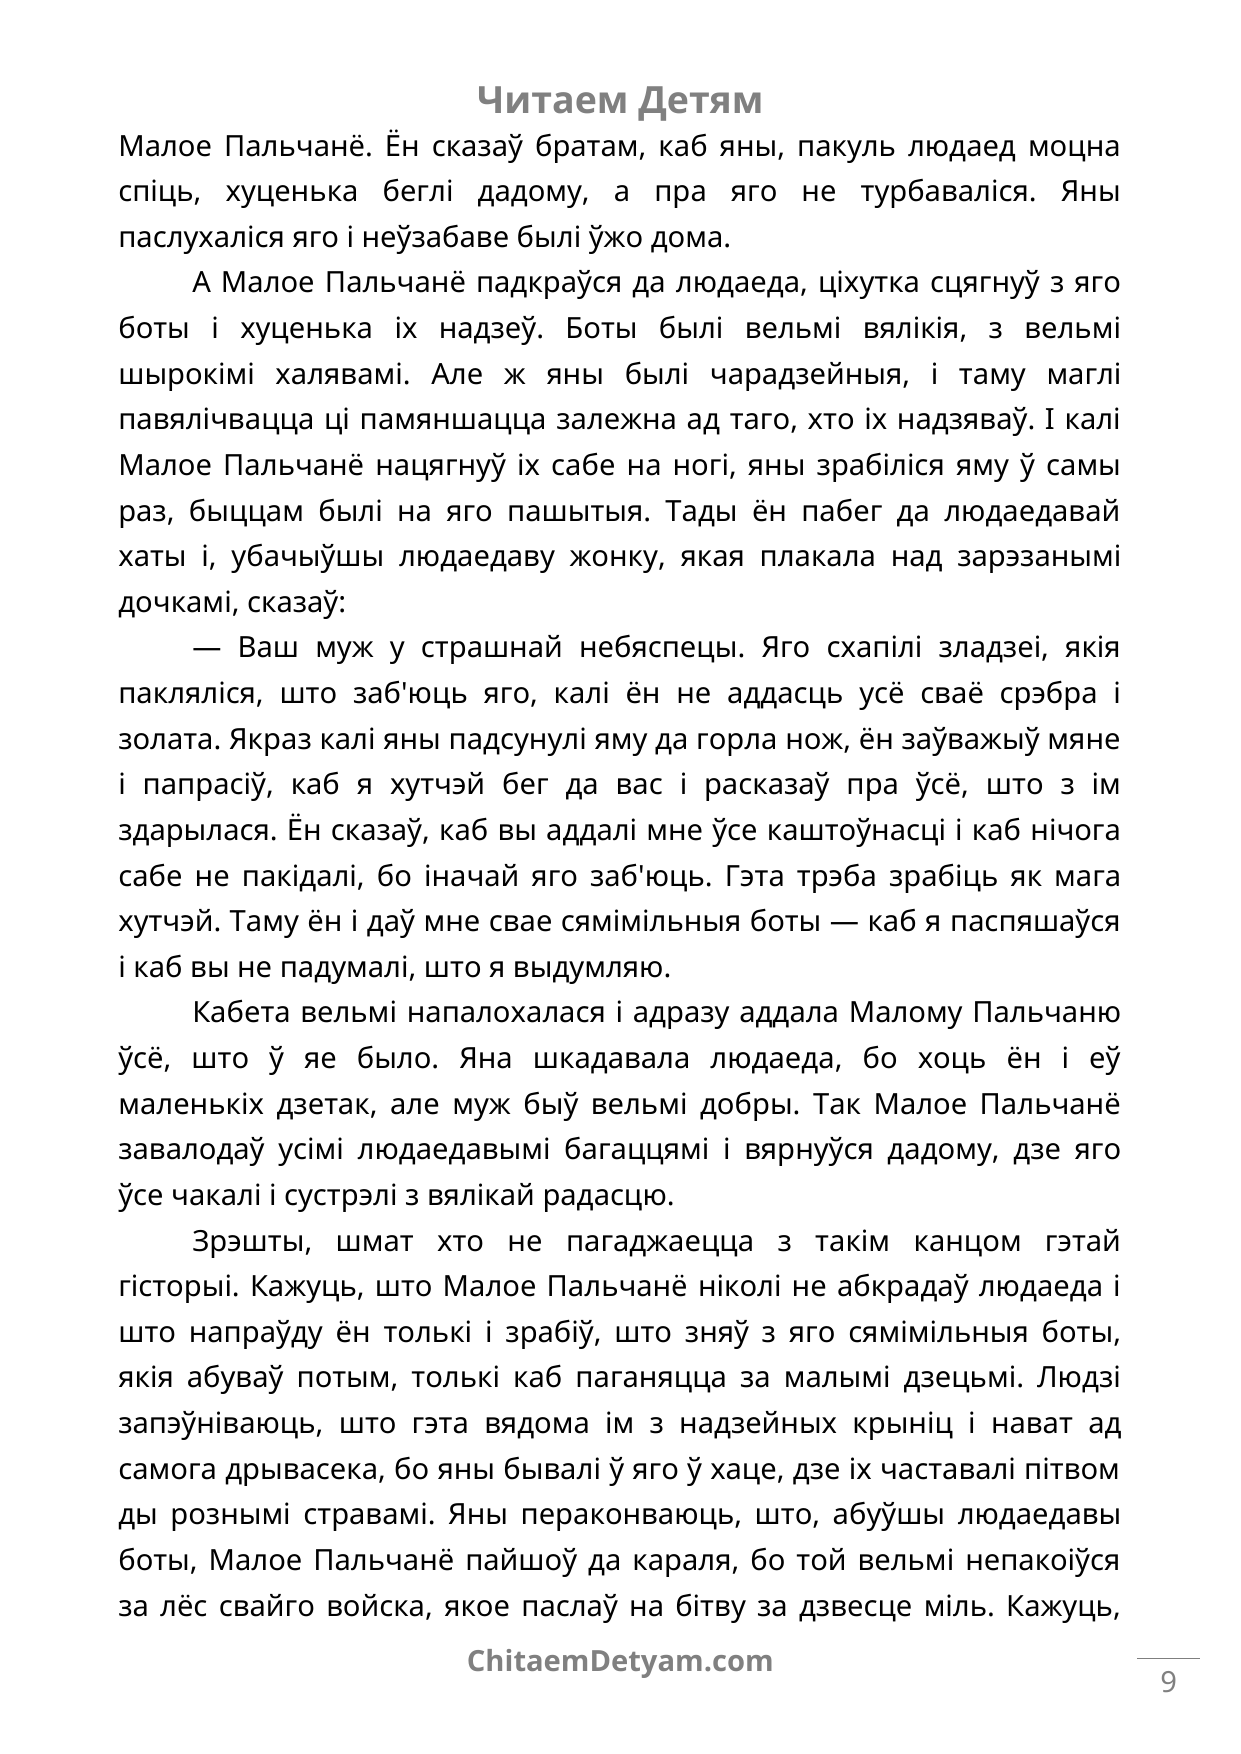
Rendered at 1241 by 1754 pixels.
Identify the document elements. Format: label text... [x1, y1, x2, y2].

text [118, 1220, 1122, 1624]
text Кабета вельмі напалохалася і адразу аддала Малому Пальчаню ўсё, што ў яе было. Яна шкадавала людаеда, бо хоць ён і еў маленькіх дзетак, але муж быў вельмі добры. Так Малое Пальчанё завалодаў усімі людаедавымі багаццямі і вярнуўся дадому, дзе яго ўсе чакалі і сустрэлі з вялікай радасцю. [118, 992, 1122, 1214]
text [118, 125, 1122, 256]
text — Ваш муж у страшнай небяспецы. Яго схапілі зладзеі, якія пакляліся, што заб'юць яго, калі ён не аддасць усё сваё срэбра і золата. Якраз калі яны падсунулі яму да горла нож, ён заўважыў мяне і папрасіў, каб я хутчэй бег да вас і расказаў пра ўсё, што з ім здарылася. Ён сказаў, каб вы аддалі мне ўсе каштоўнасці і каб нічога сабе не пакідалі, бо іначай яго заб'юць. Гэта трэба зрабіць як мага хутчэй. Таму ён і даў мне свае сямімільныя боты — каб я паспяшаўся і каб вы не падумалі, што я выдумляю. [118, 627, 1122, 986]
text А Малое Пальчанё падкраўся да людаеда, ціхутка сцягнуў з яго боты і хуценька іх надзеў. Боты былі вельмі вялікія, з вельмі шырокімі халявамі. Але ж яны былі чарадзейныя, і таму маглі павялічвацца ці памяншацца залежна ад таго, хто іх надзяваў. І калі Малое Пальчанё нацягнуў іх сабе на ногі, яны зрабіліся яму ў самы раз, быццам былі на яго пашытыя. Тады ён пабег да людаедавай хаты і, убачыўшы людаедаву жонку, якая плакала над зарэзанымі дочкамі, сказаў: [118, 262, 1122, 621]
